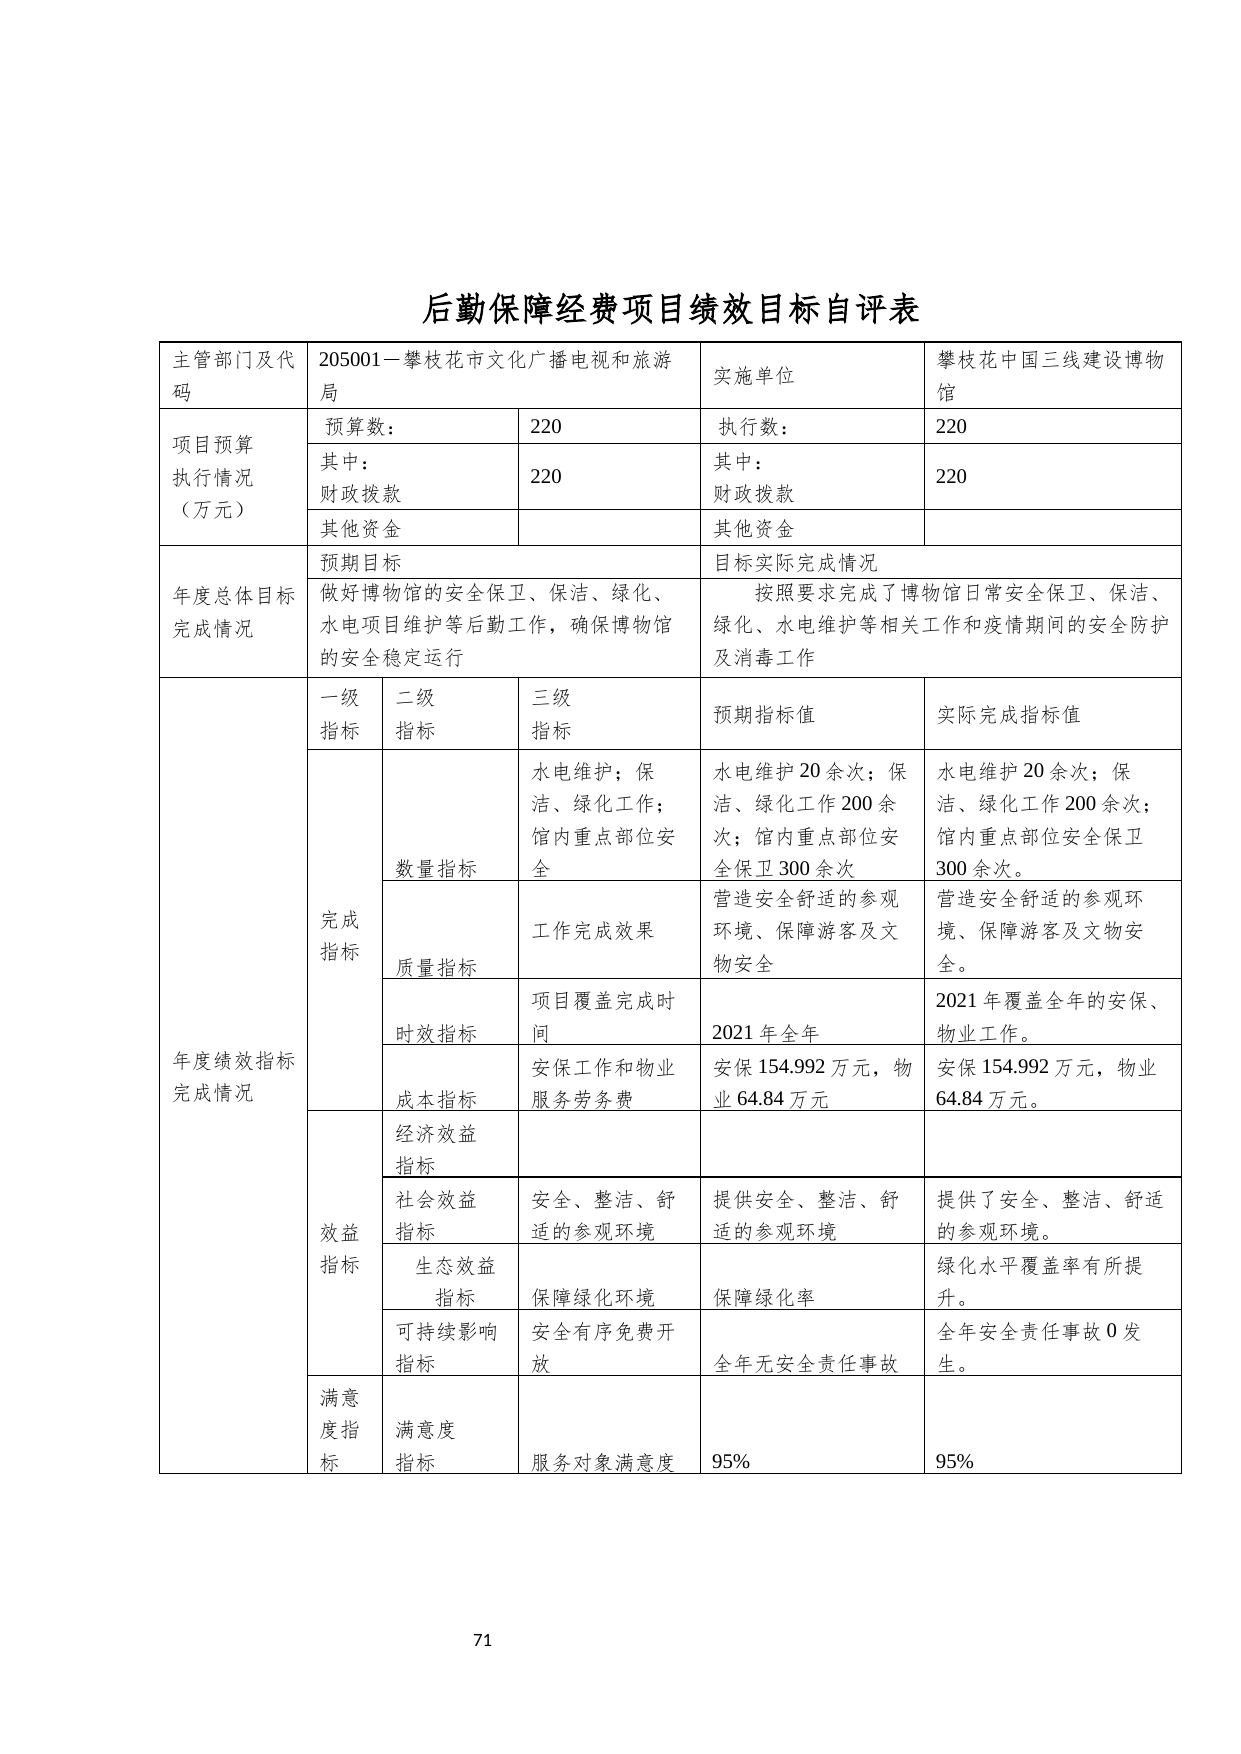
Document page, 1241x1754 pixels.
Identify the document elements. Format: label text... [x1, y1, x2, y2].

table_cell 95% [701, 1376, 924, 1473]
table_cell 预期指标值 [701, 678, 924, 749]
table_cell 工作完成效果 [519, 881, 700, 978]
table_cell 220 [519, 409, 700, 443]
table_cell 目标实际完成情况 [701, 546, 1181, 578]
table_cell [925, 1111, 1181, 1176]
table_cell 质量指标 [383, 881, 518, 978]
table_cell [925, 510, 1181, 544]
table_cell 项目覆盖完成时间 [519, 979, 700, 1044]
table_cell 水电维护20余次；保洁、绿化工作200余次；馆内重点部位安全保卫300余次 [701, 750, 924, 880]
table_cell 经济效益 指标 [383, 1111, 518, 1176]
table_cell 保障绿化率 [701, 1244, 924, 1308]
table_cell [701, 1111, 924, 1176]
table_cell 安保工作和物业服务劳务费 [519, 1045, 700, 1110]
table_cell 服务对象满意度 [519, 1376, 700, 1473]
table_cell 提供了安全、整洁、舒适的参观环境。 [925, 1178, 1181, 1242]
table_header 后勤保障经费项目绩效目标自评表 [160, 271, 1181, 341]
table_cell 安保154.992万元，物业64.84万元 [701, 1045, 924, 1110]
table_cell 提供安全、整洁、舒适的参观环境 [701, 1178, 924, 1242]
table_cell 全年安全责任事故0发生。 [925, 1310, 1181, 1374]
table_cell 预期目标 [308, 546, 700, 578]
table_cell 其中： 财政拨款 [701, 444, 924, 509]
table_cell 220 [519, 444, 700, 509]
table_cell 安保154.992万元，物业64.84万元。 [925, 1045, 1181, 1110]
table_cell 成本指标 [383, 1045, 518, 1110]
table_cell 攀枝花中国三线建设博物馆 [925, 343, 1181, 407]
table_cell 220 [925, 444, 1181, 509]
table_cell [519, 1111, 700, 1176]
table_cell 完成 指标 [308, 750, 382, 1110]
table_cell 水电维护；保洁、绿化工作；馆内重点部位安全 [519, 750, 700, 880]
table_cell 三级 指标 [519, 678, 700, 749]
table_cell 营造安全舒适的参观环境、保障游客及文物安全。 [925, 881, 1181, 978]
table_cell 主管部门及代码 [160, 343, 307, 407]
table_cell 数量指标 [383, 750, 518, 880]
table_cell 205001－攀枝花市文化广播电视和旅游局 [308, 343, 700, 407]
table_cell 安全有序免费开放 [519, 1310, 700, 1374]
table_cell 水电维护20余次；保洁、绿化工作200余次；馆内重点部位安全保卫300余次。 [925, 750, 1181, 880]
table_cell 可持续影响 指标 [383, 1310, 518, 1374]
table_cell 营造安全舒适的参观环境、保障游客及文物安全 [701, 881, 924, 978]
table_cell 年度绩效指标完成情况 [160, 678, 307, 1473]
table_cell 预算数： [308, 409, 518, 443]
table_cell 年度总体目标 完成情况 [160, 546, 307, 677]
table_cell 2021年覆盖全年的安保、物业工作。 [925, 979, 1181, 1044]
table_cell 其他资金 [308, 510, 518, 544]
table_cell 95% [925, 1376, 1181, 1473]
table_cell 做好博物馆的安全保卫、保洁、绿化、水电项目维护等后勤工作，确保博物馆的安全稳定运行 [308, 579, 700, 677]
table_cell 满意 度指标 [308, 1376, 382, 1473]
table_cell 效益 指标 [308, 1111, 382, 1374]
table_cell 保障绿化环境 [519, 1244, 700, 1308]
table_cell 220 [925, 409, 1181, 443]
table_cell 项目预算 执行情况 （万元） [160, 409, 307, 544]
table_cell 其中： 财政拨款 [308, 444, 518, 509]
table_cell 全年无安全责任事故 [701, 1310, 924, 1374]
table_cell 二级 指标 [383, 678, 518, 749]
table_cell 绿化水平覆盖率有所提升。 [925, 1244, 1181, 1308]
table_cell 实际完成指标值 [925, 678, 1181, 749]
table_cell 一级 指标 [308, 678, 382, 749]
table_cell 时效指标 [383, 979, 518, 1044]
table_cell 按照要求完成了博物馆日常安全保卫、保洁、绿化、水电维护等相关工作和疫情期间的安全防护及消毒工作 [701, 579, 1181, 677]
table_cell 其他资金 [701, 510, 924, 544]
table_cell 社会效益 指标 [383, 1178, 518, 1242]
table_cell 执行数： [701, 409, 924, 443]
table_cell 安全、整洁、舒适的参观环境 [519, 1178, 700, 1242]
table_cell 满意度 指标 [383, 1376, 518, 1473]
table_cell 实施单位 [701, 343, 924, 407]
table_cell [519, 510, 700, 544]
table_cell 生态效益 指标 [383, 1244, 518, 1308]
table_cell 2021年全年 [701, 979, 924, 1044]
